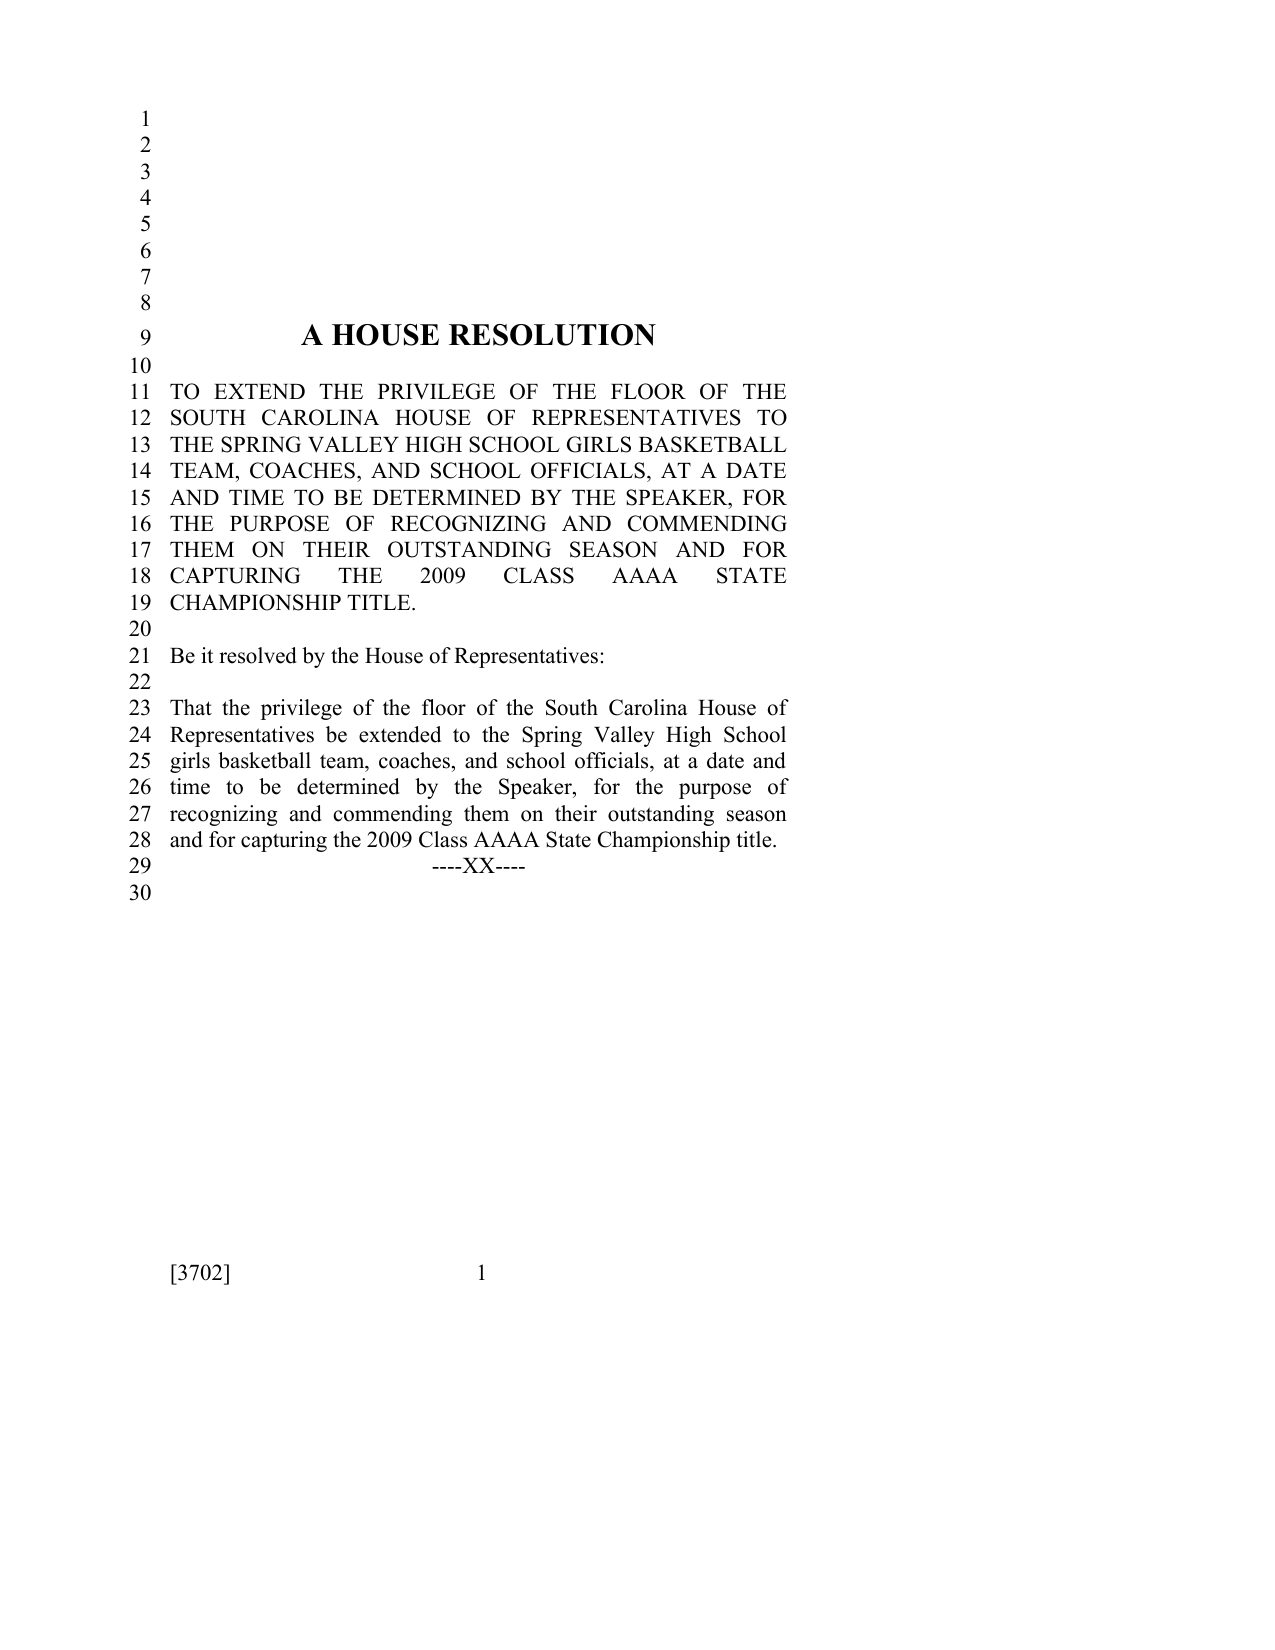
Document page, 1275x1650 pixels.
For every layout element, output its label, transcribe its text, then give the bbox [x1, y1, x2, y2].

text That the privilege of the floor of the South Carolina House of Representatives be extended to the Spring Valley High School girls basketball team, coaches, and school officials, at a date and time to be determined by the Speaker, for the purpose of recognizing and commending them on their outstanding season and for capturing the 2009 Class AAAA State Championship title. [169, 694, 787, 852]
text A HOUSE RESOLUTION [169, 316, 787, 352]
text Be it resolved by the House of Representatives: [169, 642, 787, 668]
text TO EXTEND THE PRIVILEGE OF THE FLOOR OF THE SOUTH CAROLINA HOUSE OF REPRESENTATIVES TO THE SPRING VALLEY HIGH SCHOOL GIRLS BASKETBALL TEAM, COACHES, AND SCHOOL OFFICIALS, AT A DATE AND TIME TO BE DETERMINED BY THE SPEAKER, FOR THE PURPOSE OF RECOGNIZING AND COMMENDING THEM ON THEIR OUTSTANDING SEASON AND FOR CAPTURING THE 2009 CLASS AAAA STATE CHAMPIONSHIP TITLE. [169, 378, 787, 615]
text ----XX---- [169, 852, 787, 879]
